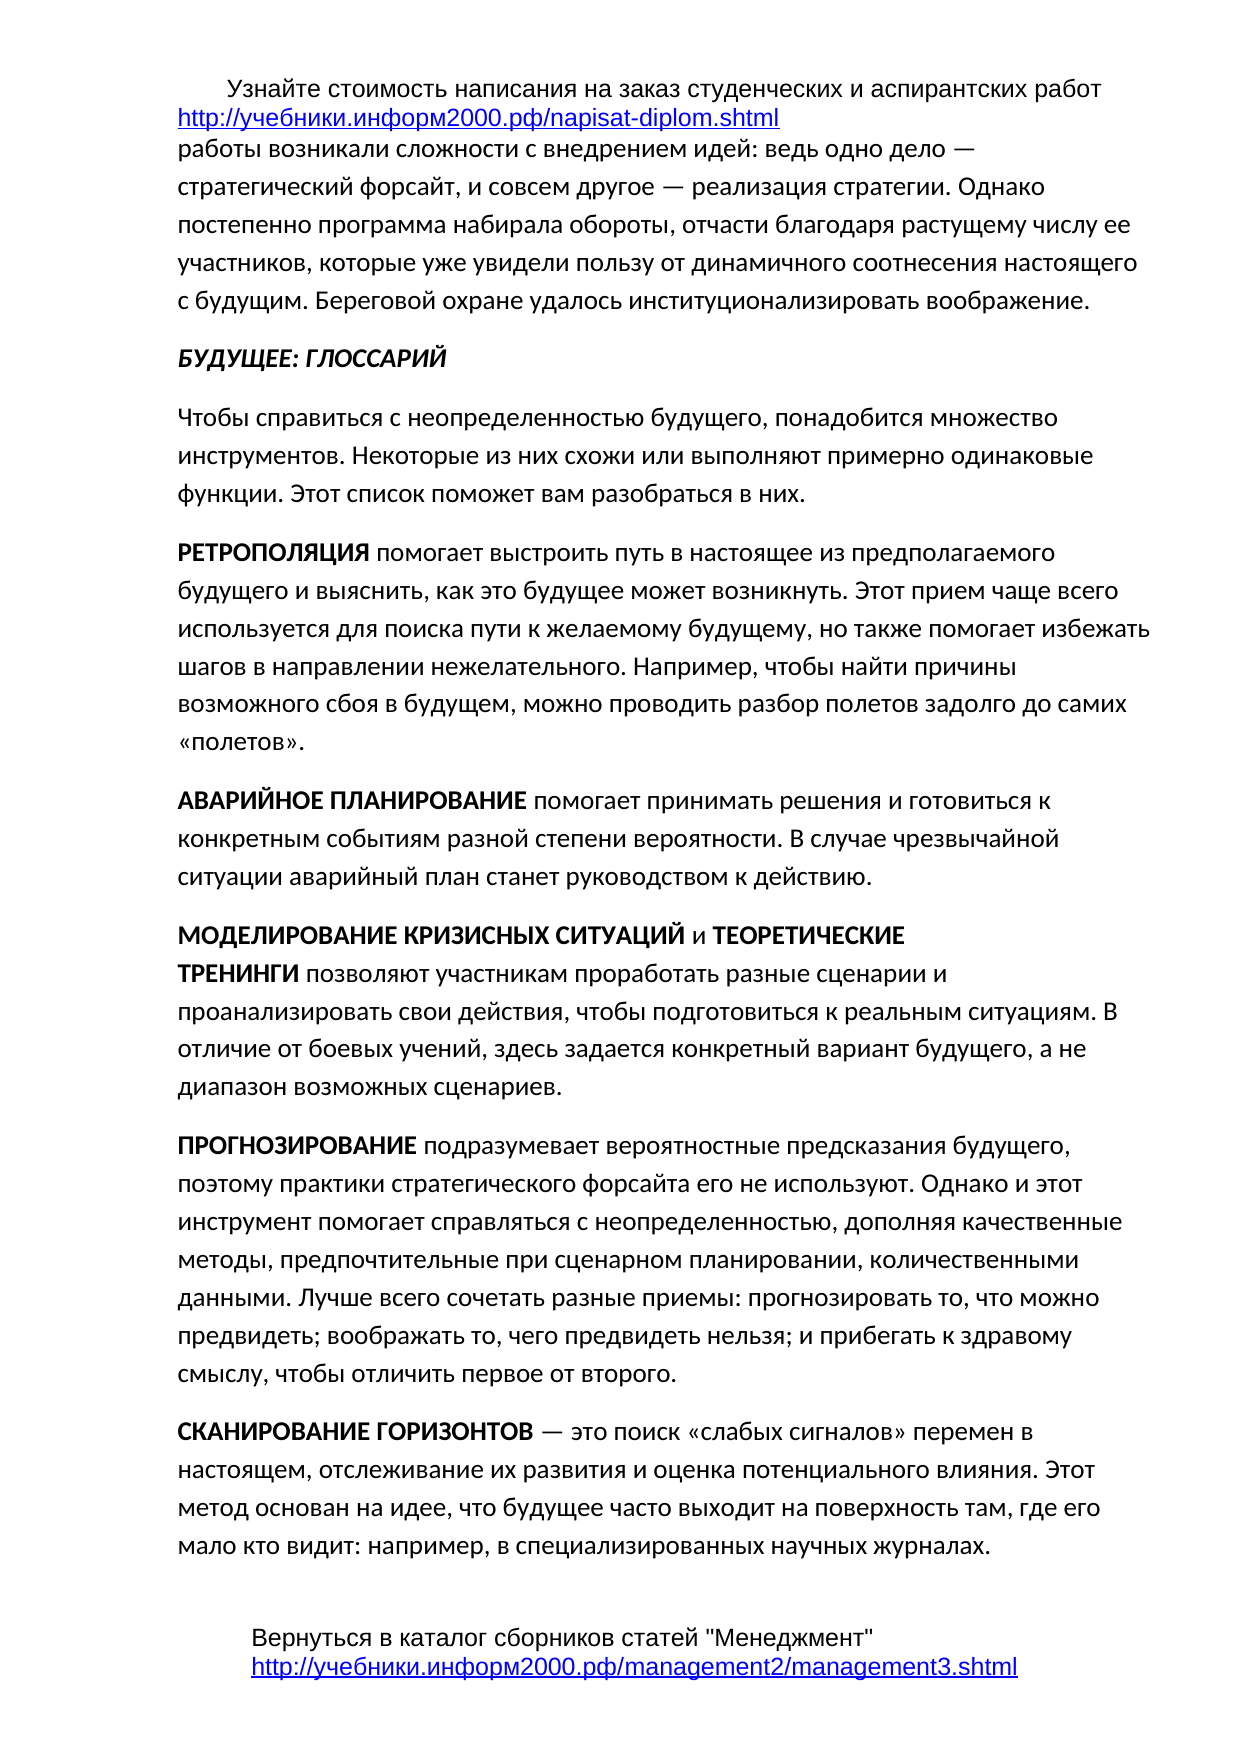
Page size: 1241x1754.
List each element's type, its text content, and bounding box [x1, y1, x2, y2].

text АВАРИЙНОЕ ПЛАНИРОВАНИЕ помогает принимать решения и готовиться к конкретным событиям разной степени вероятности. В случае чрезвычайной ситуации аварийный план станет руководством к действию. [177, 783, 1152, 892]
text БУДУЩЕЕ: ГЛОССАРИЙ [177, 342, 1152, 375]
text МОДЕЛИРОВАНИЕ КРИЗИСНЫХ СИТУАЦИЙ и ТЕОРЕТИЧЕСКИЕ ТРЕНИНГИ позволяют участникам проработать разные сценарии и проанализировать свои действия, чтобы подготовиться к реальным ситуациям. В отличие от боевых учений, здесь задается конкретный вариант будущего, а не диапазон возможных сценариев. [177, 918, 1152, 1103]
text ПРОГНОЗИРОВАНИЕ подразумевает вероятностные предсказания будущего, поэтому практики стратегического форсайта его не используют. Однако и этот инструмент помогает справляться с неопределенностью, дополняя качественные методы, предпочтительные при сценарном планировании, количественными данными. Лучше всего сочетать разные приемы: прогнозировать то, что можно предвидеть; воображать то, чего предвидеть нельзя; и прибегать к здравому смыслу, чтобы отличить первое от второго. [177, 1128, 1152, 1389]
text Чтобы справиться с неопределенностью будущего, понадобится множество инструментов. Некоторые из них схожи или выполняют примерно одинаковые функции. Этот список поможет вам разобраться в них. [177, 400, 1152, 509]
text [177, 131, 1152, 316]
text СКАНИРОВАНИЕ ГОРИЗОНТОВ — это поиск «слабых сигналов» перемен в настоящем, отслеживание их развития и оценка потенциального влияния. Этот метод основан на идее, что будущее часто выходит на поверхность там, где его мало кто видит: например, в специализированных научных журналах. [177, 1414, 1152, 1561]
text РЕТРОПОЛЯЦИЯ помогает выстроить путь в настоящее из предполагаемого будущего и выяснить, как это будущее может возникнуть. Этот прием чаще всего используется для поиска пути к желаемому будущему, но также помогает избежать шагов в направлении нежелательного. Например, чтобы найти причины возможного сбоя в будущем, можно проводить разбор полетов задолго до самих «полетов». [177, 535, 1152, 758]
